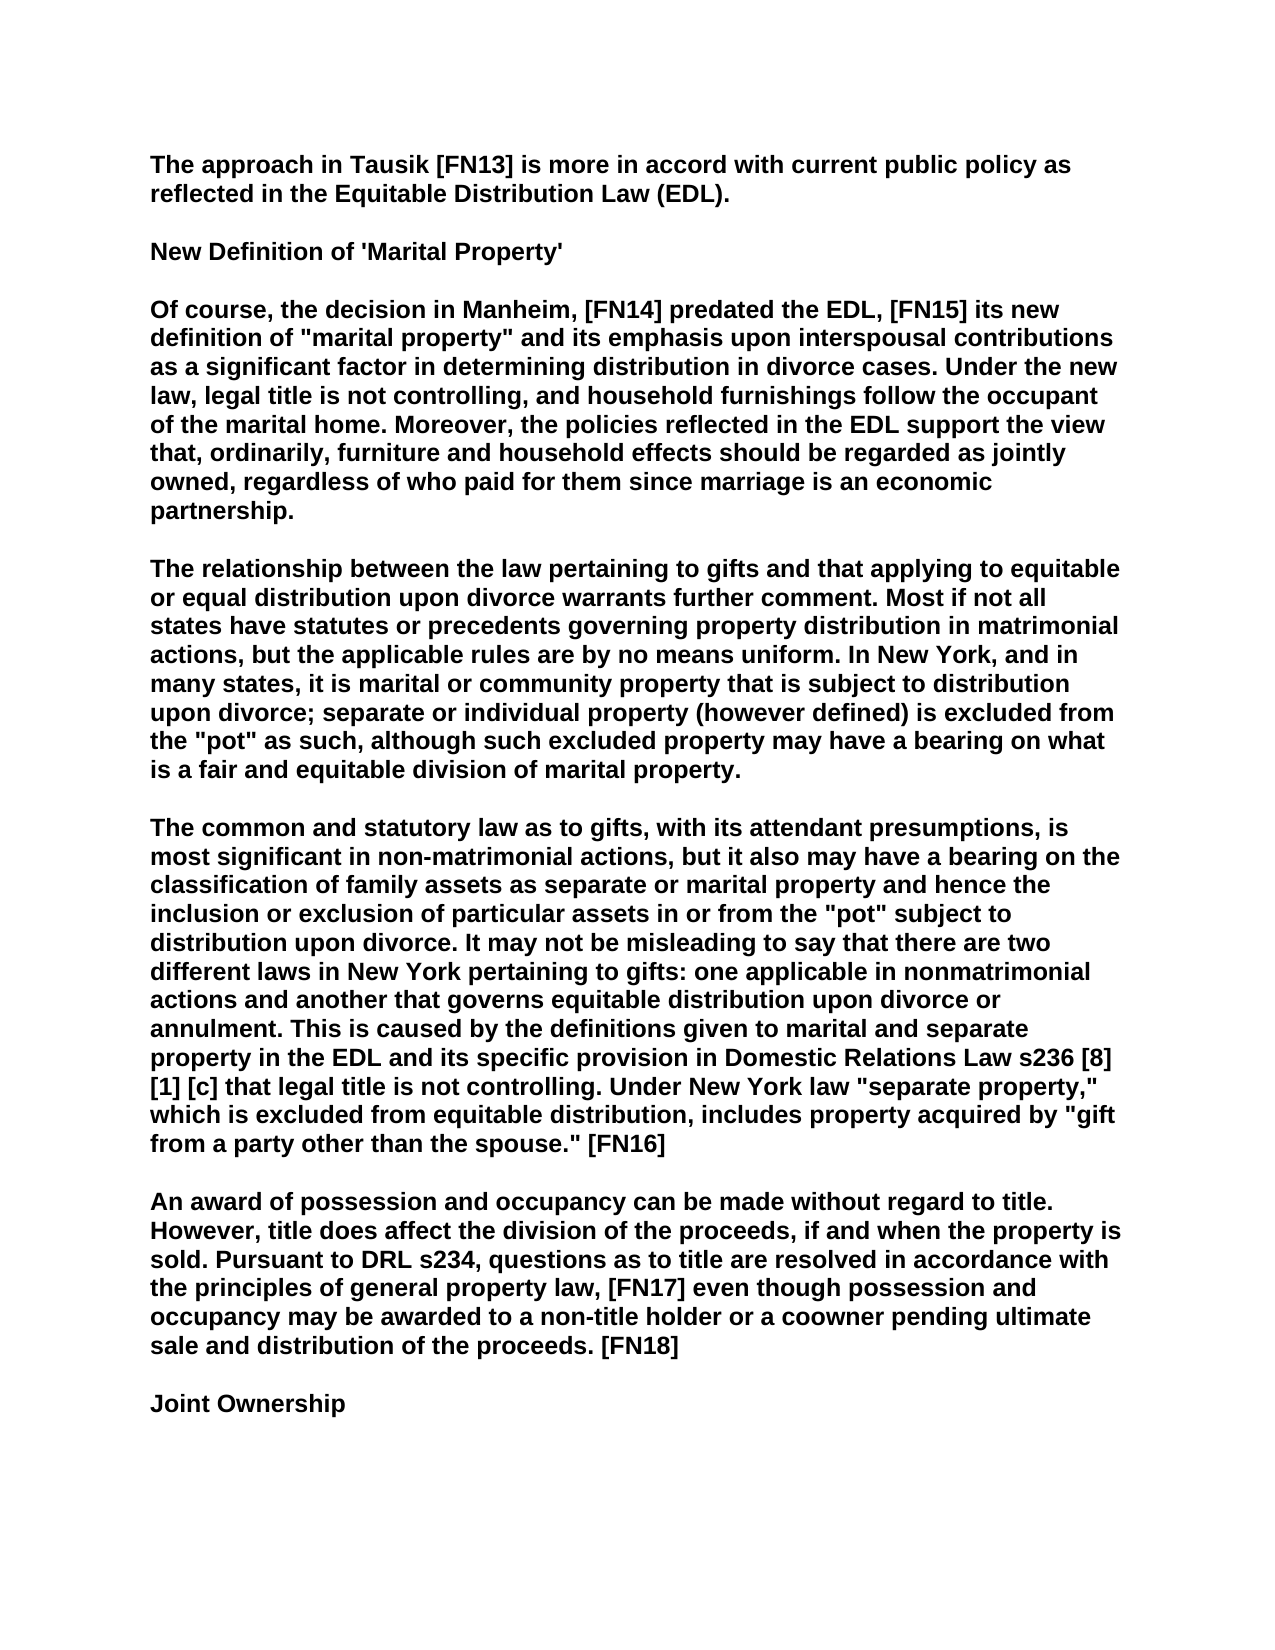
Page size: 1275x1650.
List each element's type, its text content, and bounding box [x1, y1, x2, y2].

text The approach in Tausik [FN13] is more in accord with current public policy as reflected in the Equitable Distribution Law (EDL). [150, 150, 1125, 207]
text New Definition of 'Marital Property' [150, 237, 1125, 265]
text The relationship between the law pertaining to gifts and that applying to equitable or equal distribution upon divorce warrants further comment. Most if not all states have statutes or precedents governing property distribution in matrimonial actions, but the applicable rules are by no means uniform. In New York, and in many states, it is marital or community property that is subject to distribution upon divorce; separate or individual property (however defined) is excluded from the "pot" as such, although such excluded property may have a bearing on what is a fair and equitable division of marital property. [150, 554, 1125, 784]
text Of course, the decision in Manheim, [FN14] predated the EDL, [FN15] its new definition of "marital property" and its emphasis upon interspousal contributions as a significant factor in determining distribution in divorce cases. Under the new law, legal title is not controlling, and household furnishings follow the occupant of the marital home. Moreover, the policies reflected in the EDL support the view that, ordinarily, furniture and household effects should be regarded as jointly owned, regardless of who paid for them since marriage is an economic partnership. [150, 294, 1125, 524]
text Joint Ownership [150, 1389, 1125, 1417]
text An award of possession and occupancy can be made without regard to title. However, title does affect the division of the proceeds, if and when the property is sold. Pursuant to DRL s234, questions as to title are resolved in accordance with the principles of general property law, [FN17] even though possession and occupancy may be awarded to a non-title holder or a coowner pending ultimate sale and distribution of the proceeds. [FN18] [150, 1187, 1125, 1359]
text The common and statutory law as to gifts, with its attendant presumptions, is most significant in non-matrimonial actions, but it also may have a bearing on the classification of family assets as separate or marital property and hence the inclusion or exclusion of particular assets in or from the "pot" subject to distribution upon divorce. It may not be misleading to say that there are two different laws in New York pertaining to gifts: one applicable in nonmatrimonial actions and another that governs equitable distribution upon divorce or annulment. This is caused by the definitions given to marital and separate property in the EDL and its specific provision in Domestic Relations Law s236 [8] [1] [c] that legal title is not controlling. Under New York law "separate property," which is excluded from equitable distribution, includes property acquired by "gift from a party other than the spouse." [FN16] [150, 813, 1125, 1158]
